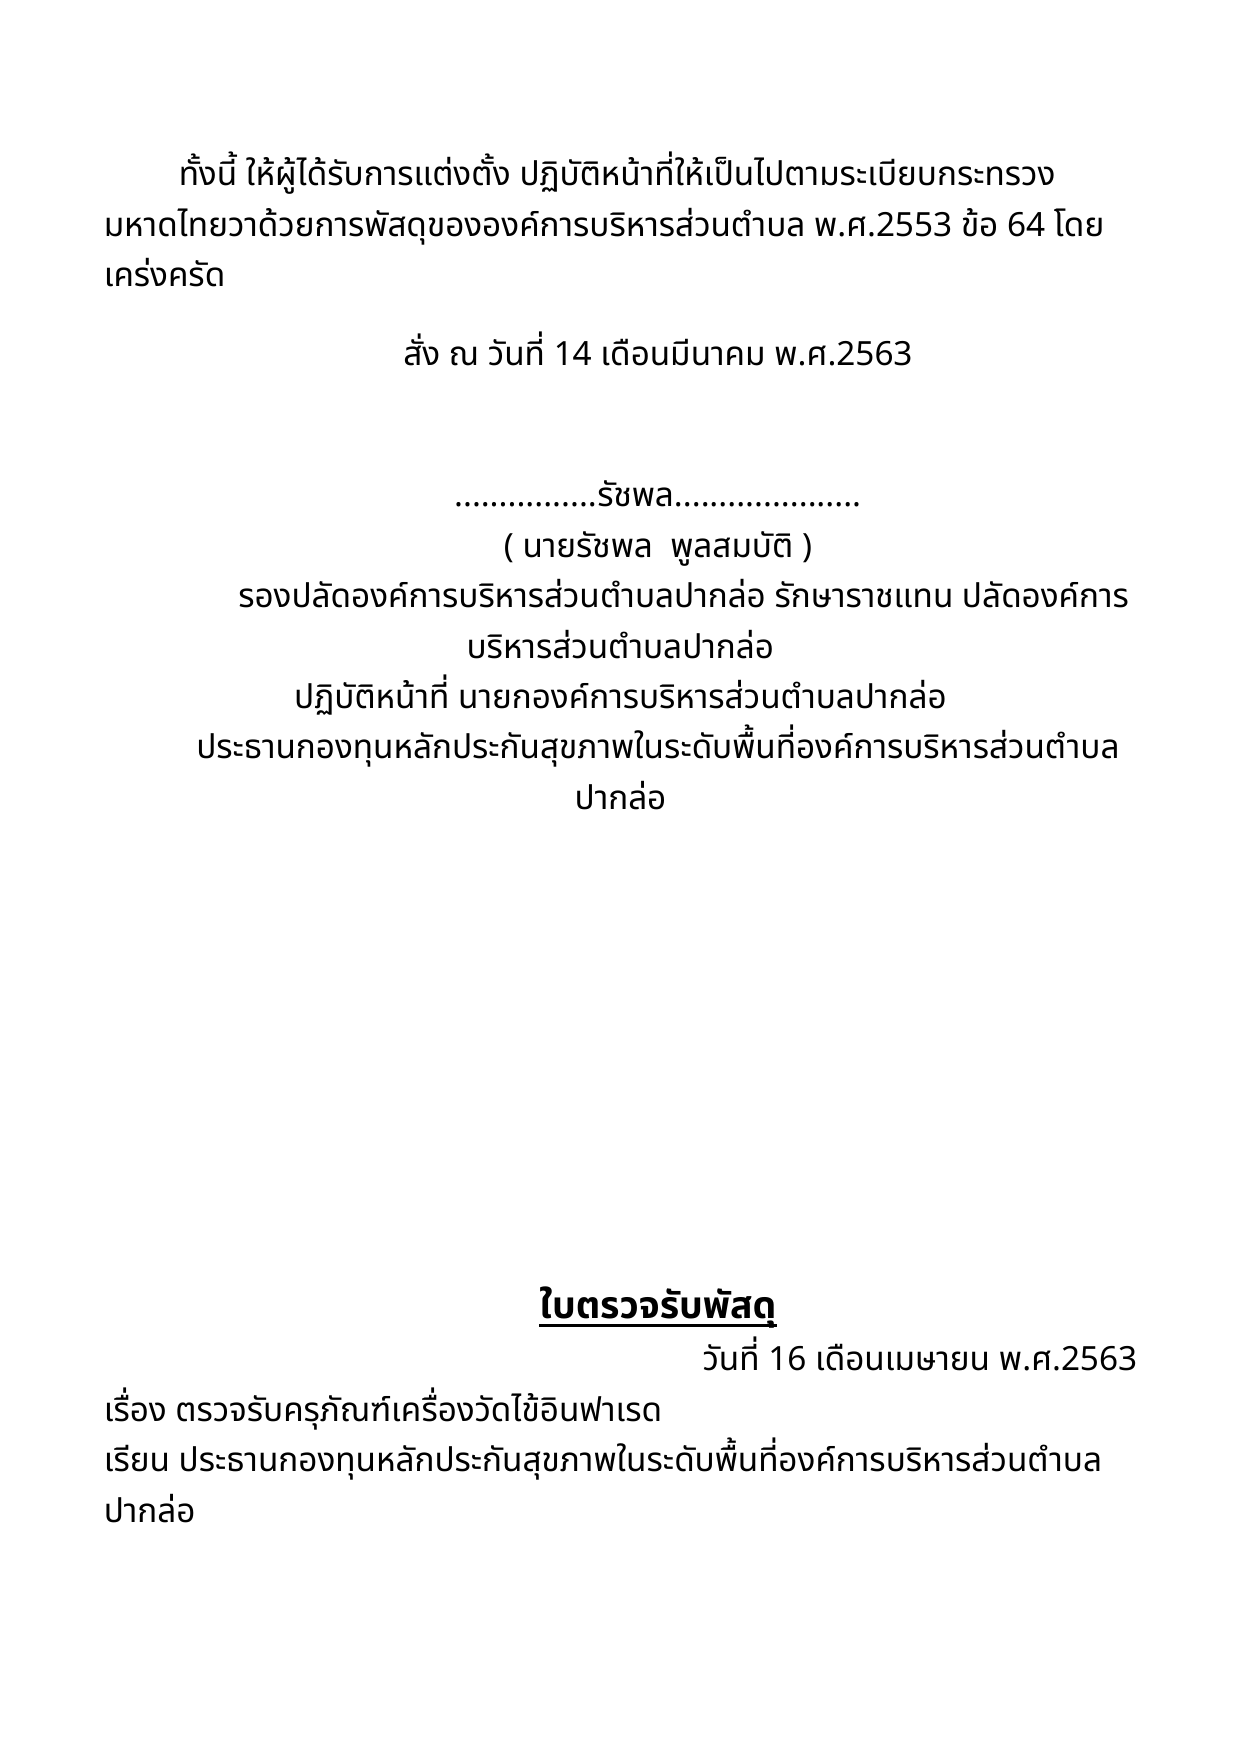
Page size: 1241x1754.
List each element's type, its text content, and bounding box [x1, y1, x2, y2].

text ทั้งนี้ ให้ผู้ได้รับการแต่งตั้ง ปฏิบัติหน้าที่ให้เป็นไปตามระเบียบกระทรวงมหาดไทยวาด้วยการพัสดุขององค์การบริหารส่วนตำบล พ.ศ.2553 ข้อ 64 โดยเคร่งครัด [103, 150, 1137, 301]
text เรื่อง ตรวจรับครุภัณฑ์เครื่องวัดไข้อินฟาเรด [103, 1386, 1137, 1436]
text ใบตรวจรับพัสดุ [103, 1278, 1137, 1335]
text ( นายรัชพล พูลสมบัติ ) [103, 522, 1137, 572]
text รองปลัดองค์การบริหารส่วนตำบลปากล่อ รักษาราชแทน ปลัดองค์การบริหารส่วนตำบลปากล่อ [103, 572, 1137, 673]
text เรียน ประธานกองทุนหลักประกันสุขภาพในระดับพื้นที่องค์การบริหารส่วนตำบลปากล่อ [103, 1436, 1137, 1537]
text ................รัชพล..................... [103, 471, 1137, 522]
text สั่ง ณ วันที่ 14 เดือนมีนาคม พ.ศ.2563 [103, 329, 1137, 380]
text วันที่ 16 เดือนเมษายน พ.ศ.2563 [103, 1335, 1137, 1386]
text ประธานกองทุนหลักประกันสุขภาพในระดับพื้นที่องค์การบริหารส่วนตำบลปากล่อ [103, 723, 1137, 824]
text ปฏิบัติหน้าที่ นายกองค์การบริหารส่วนตำบลปากล่อ [103, 673, 1137, 723]
